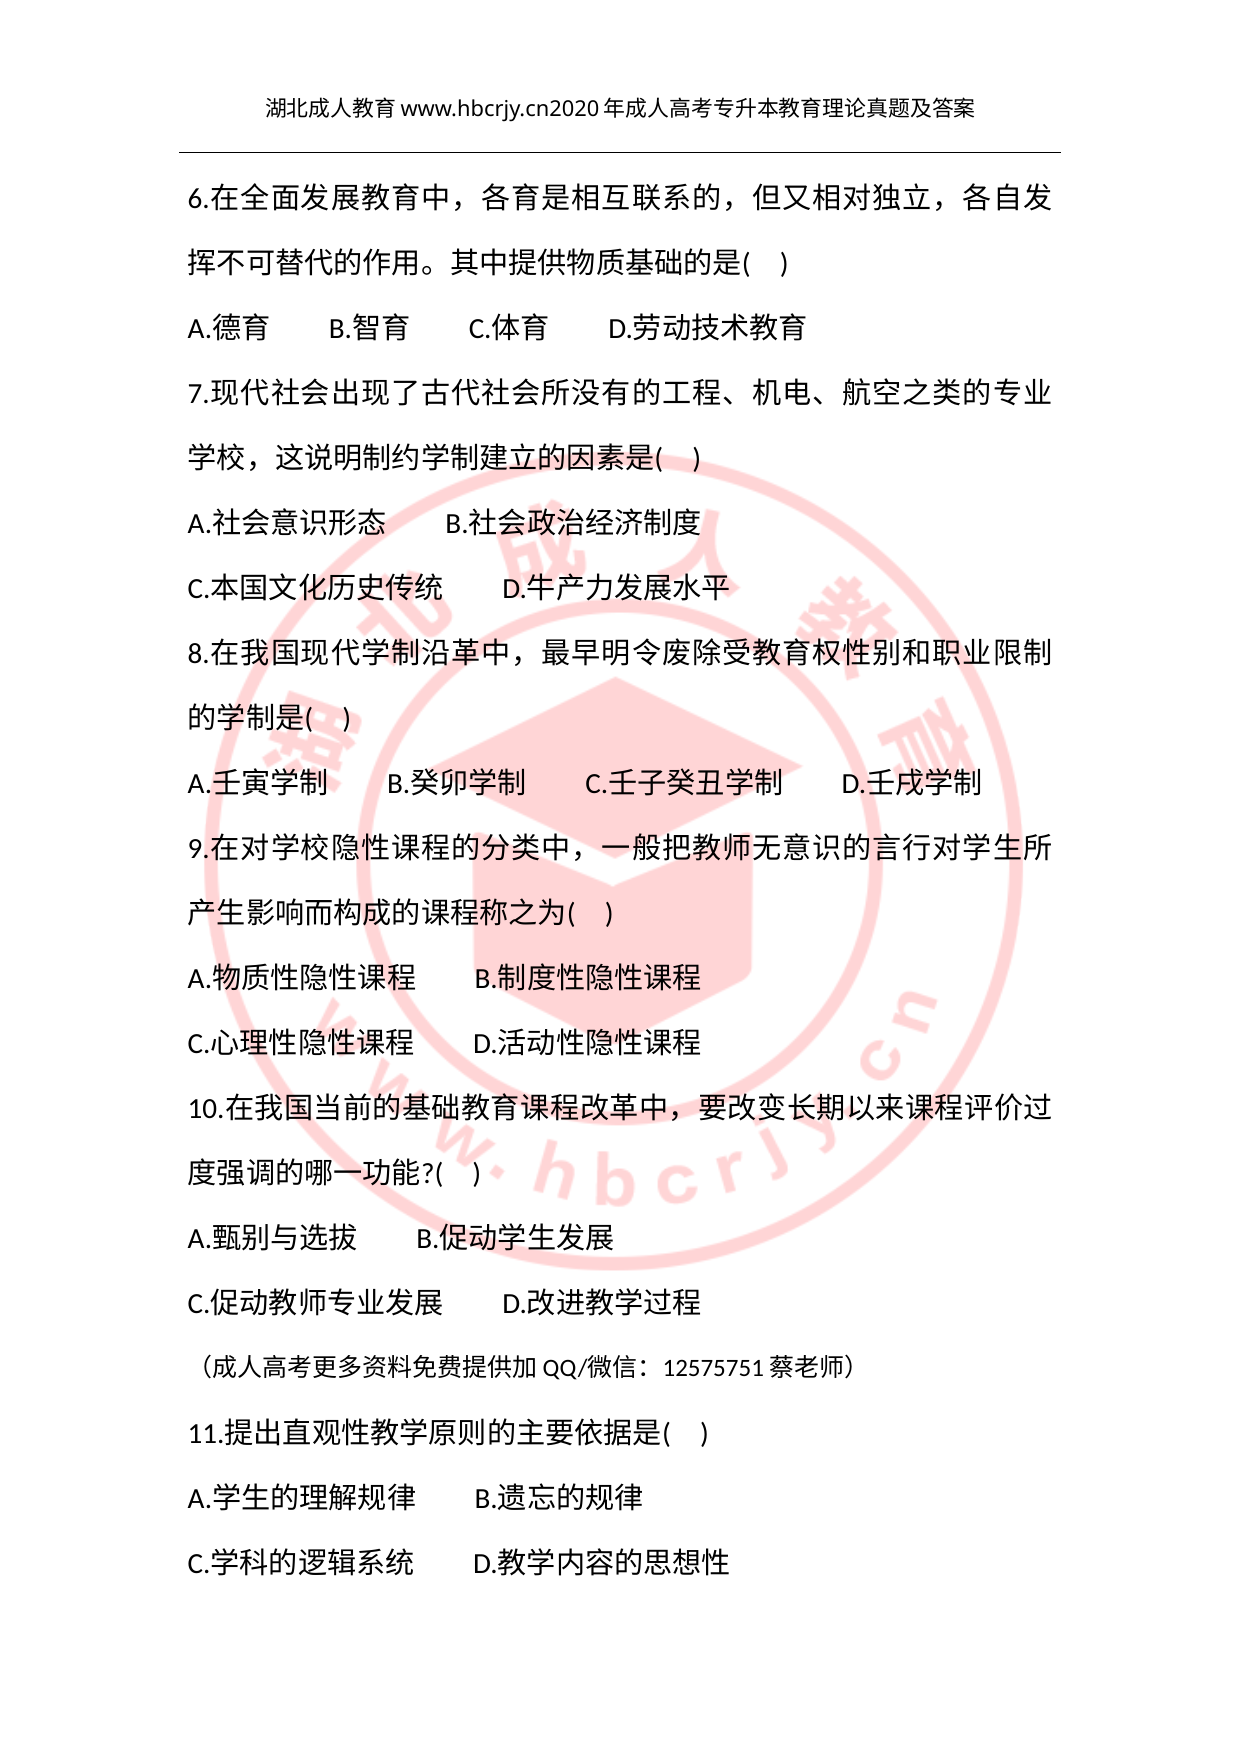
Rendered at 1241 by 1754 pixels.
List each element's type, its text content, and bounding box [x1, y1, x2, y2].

text A.壬寅学制 B.癸卯学制 C.壬子癸丑学制 D.壬戌学制 [187, 748, 1053, 813]
text 11.提出直观性教学原则的主要依据是( ) [187, 1398, 1053, 1463]
text A.学生的理解规律 B.遗忘的规律 [187, 1463, 1053, 1528]
text A.德育 B.智育 C.体育 D.劳动技术教育 [187, 293, 1053, 358]
text A.物质性隐性课程 B.制度性隐性课程 [187, 943, 1053, 1008]
text C.促动教师专业发展 D.改进教学过程 [187, 1268, 1053, 1333]
text C.本国文化历史传统 D.牛产力发展水平 [187, 553, 1053, 618]
text 9.在对学校隐性课程的分类中，一般把教师无意识的言行对学生所产生影响而构成的课程称之为( ) [187, 813, 1053, 943]
text A.甄别与选拔 B.促动学生发展 [187, 1203, 1053, 1268]
text 10.在我国当前的基础教育课程改革中，要改变长期以来课程评价过度强调的哪一功能?( ) [187, 1073, 1053, 1203]
text （成人高考更多资料免费提供加QQ/微信：12575751 蔡老师） [187, 1333, 1053, 1398]
text 8.在我国现代学制沿革中，最早明令废除受教育权性别和职业限制的学制是( ) [187, 618, 1053, 748]
text A.社会意识形态 B.社会政治经济制度 [187, 488, 1053, 553]
text 6.在全面发展教育中，各育是相互联系的，但又相对独立，各自发挥不可替代的作用。其中提供物质基础的是( ) [187, 163, 1053, 293]
text C.学科的逻辑系统 D.教学内容的思想性 [187, 1528, 1053, 1593]
text C.心理性隐性课程 D.活动性隐性课程 [187, 1008, 1053, 1073]
text 7.现代社会出现了古代社会所没有的工程、机电、航空之类的专业学校，这说明制约学制建立的因素是( ) [187, 358, 1053, 488]
